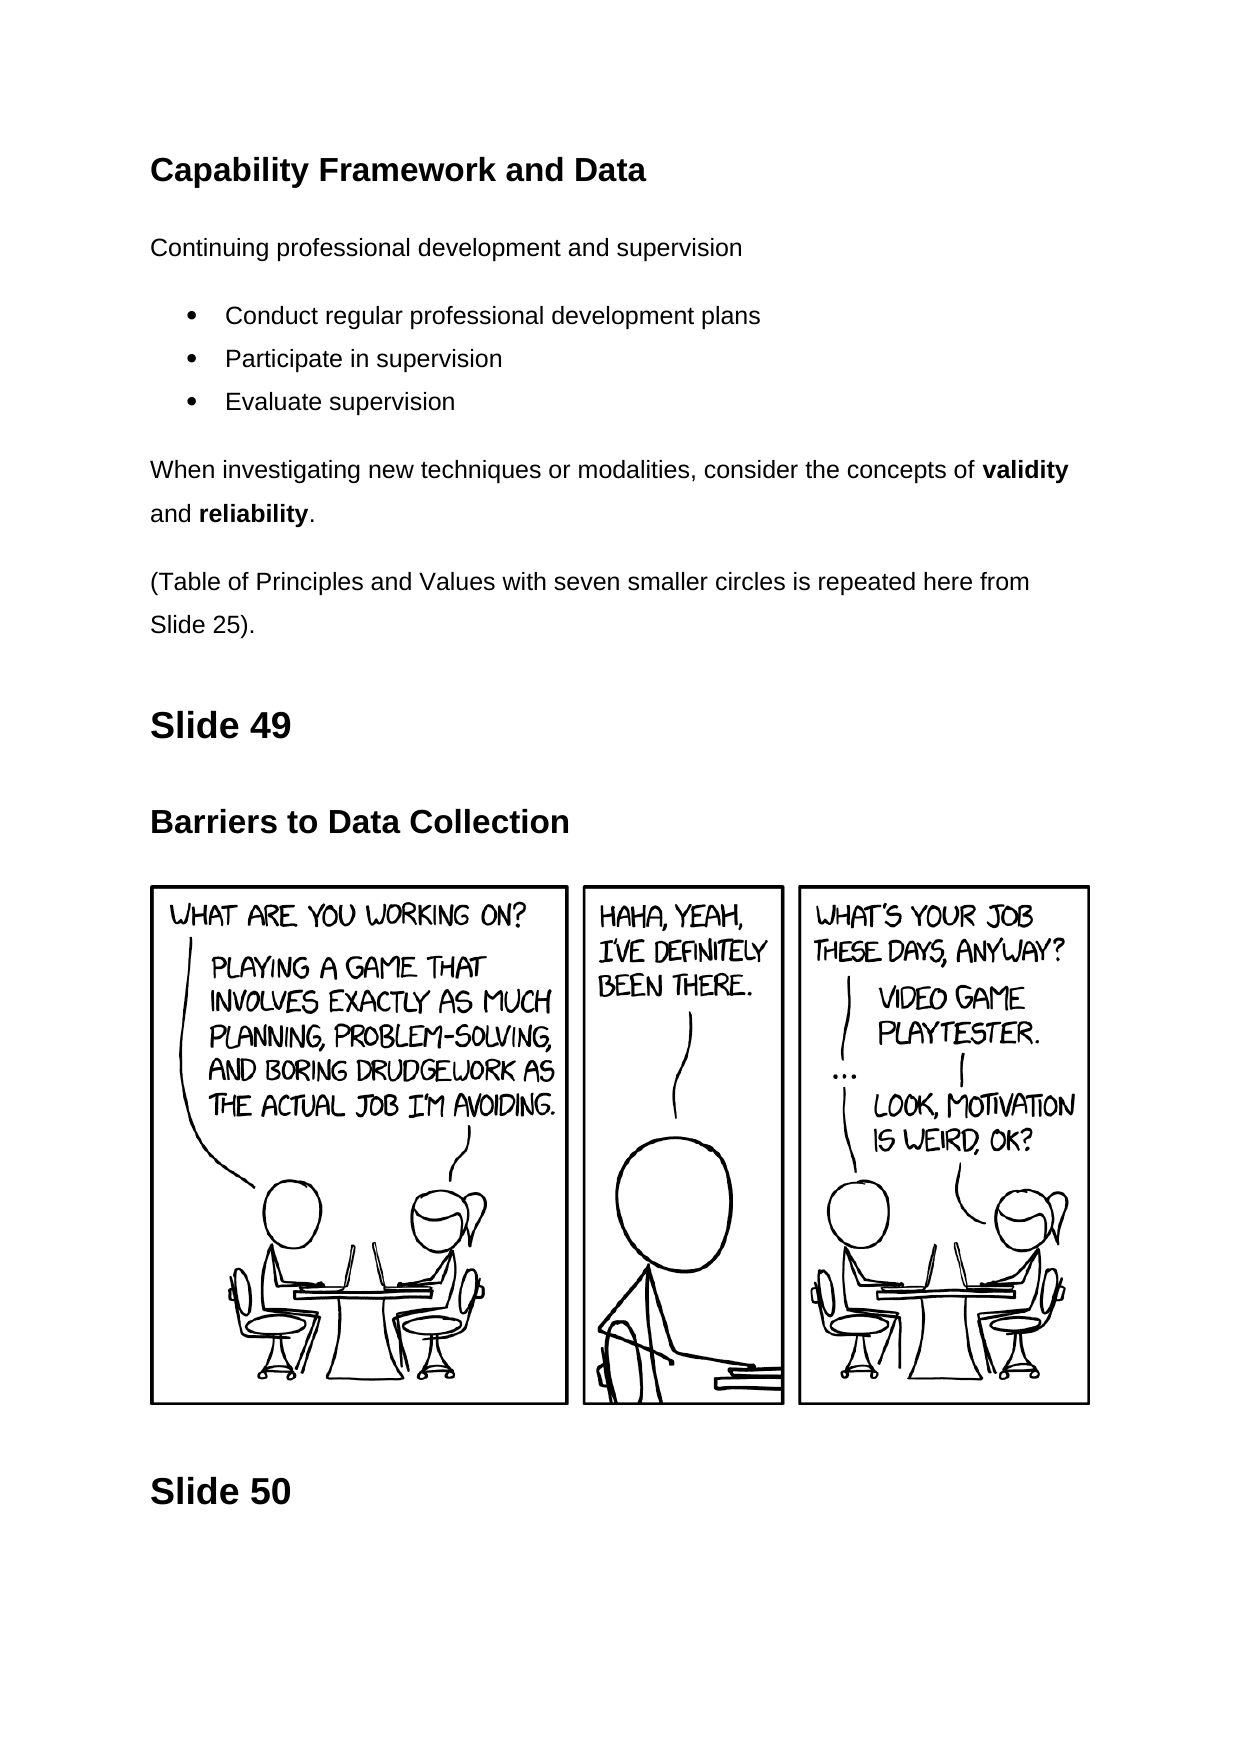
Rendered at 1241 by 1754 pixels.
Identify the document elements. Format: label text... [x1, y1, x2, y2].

picture [150, 885, 1090, 1405]
subtitle Slide 49 [150, 703, 1090, 746]
list Evaluate supervision [187, 387, 1090, 416]
subtitle Capability Framework and Data [150, 150, 1090, 188]
list Participate in supervision [187, 344, 1090, 373]
text When investigating new techniques or modalities, consider the concepts of validity and reliability. [150, 455, 1090, 527]
text Continuing professional development and supervision [150, 233, 1090, 261]
subtitle Barriers to Data Collection [150, 802, 1090, 841]
subtitle Slide 50 [150, 1469, 1090, 1512]
list Conduct regular professional development plans [187, 301, 1090, 329]
text (Table of Principles and Values with seven smaller circles is repeated here from Slide 25). [150, 567, 1090, 638]
